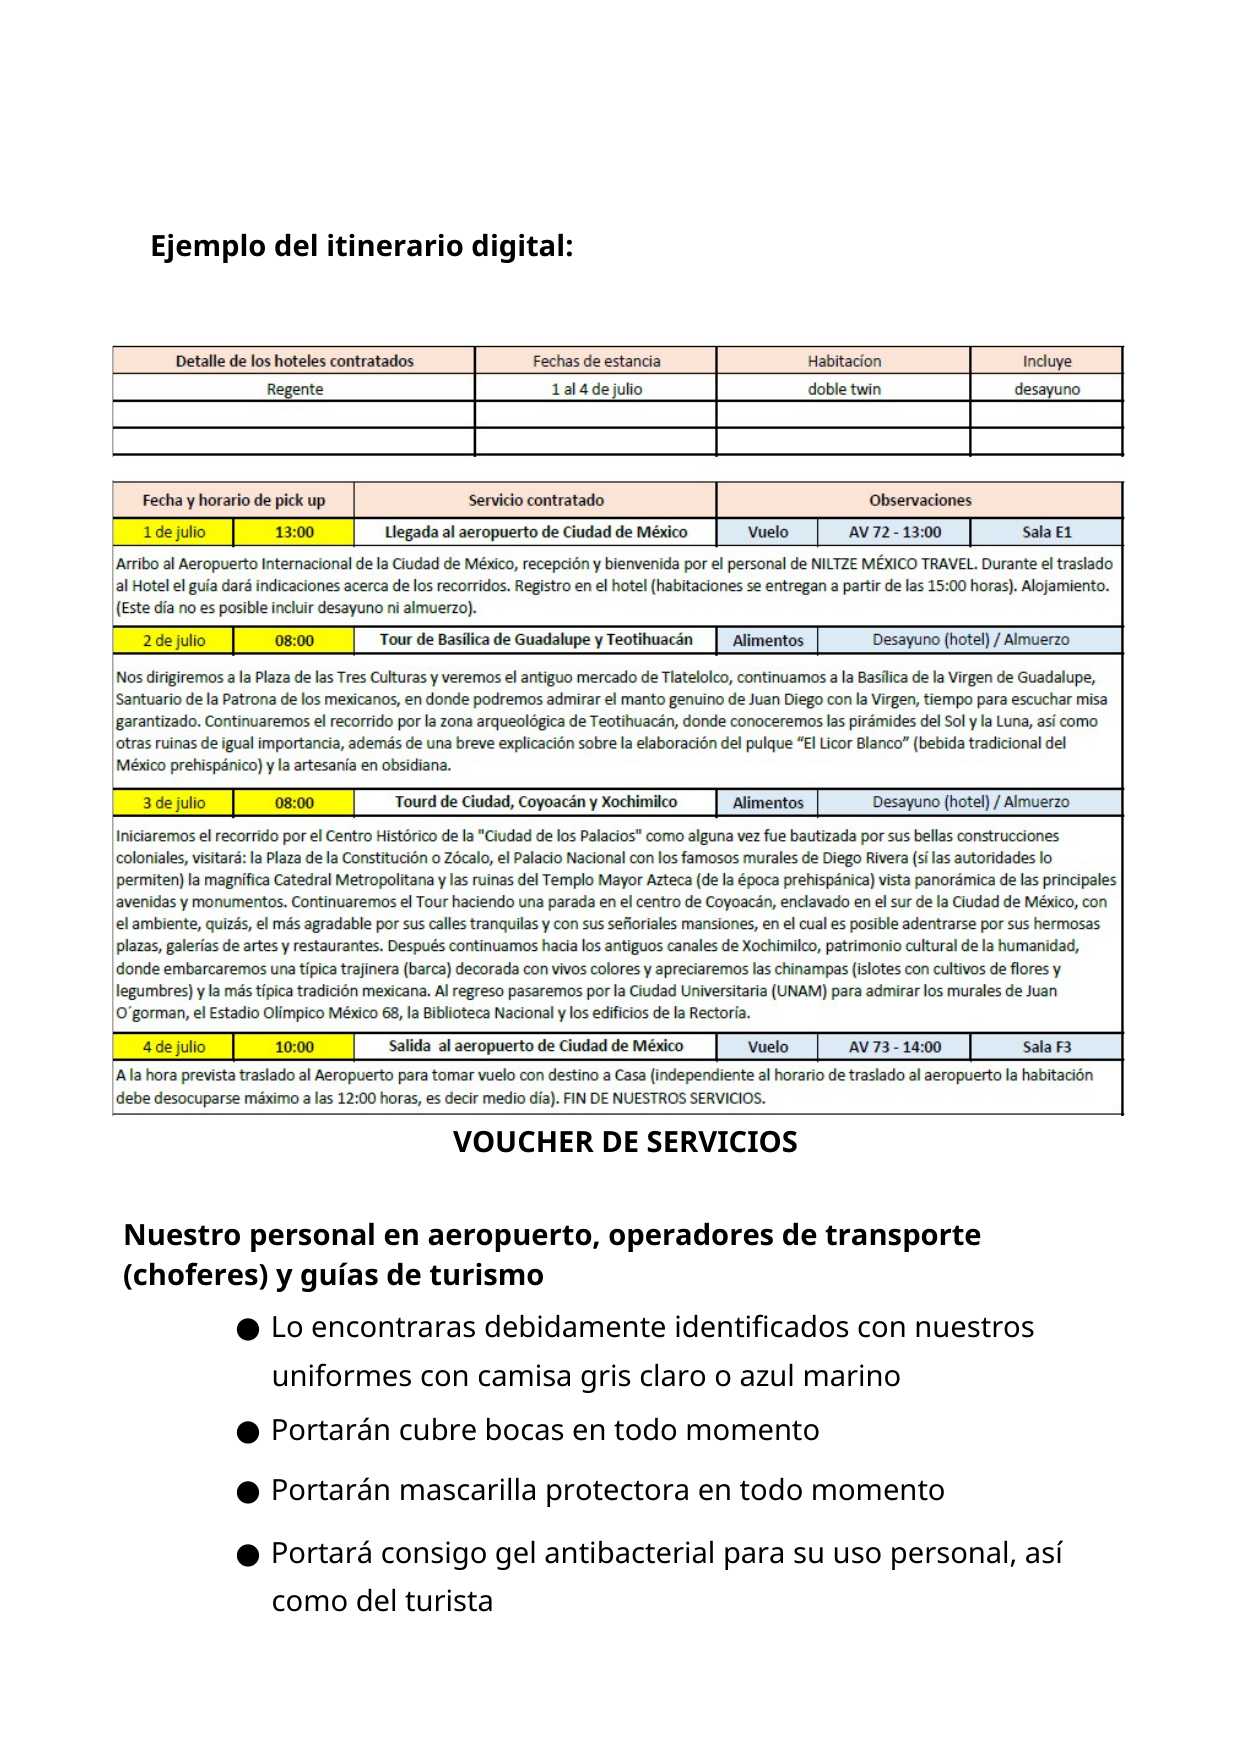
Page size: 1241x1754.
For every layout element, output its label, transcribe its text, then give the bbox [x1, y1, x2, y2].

list Portará consigo gel antibacterial para su uso personal, así como del turista [235, 1521, 1128, 1620]
list Portarán cubre bocas en todo momento [235, 1397, 1128, 1457]
text Ejemplo del itinerario digital: [150, 225, 1128, 265]
text Nuestro personal en aeropuerto, operadores de transporte (choferes) y guías de turismo [123, 1214, 1128, 1294]
picture [112, 337, 1125, 1116]
list Portarán mascarilla protectora en todo momento [235, 1457, 1128, 1517]
list Lo encontraras debidamente identificados con nuestros uniformes con camisa gris claro o azul marino [235, 1294, 1128, 1395]
